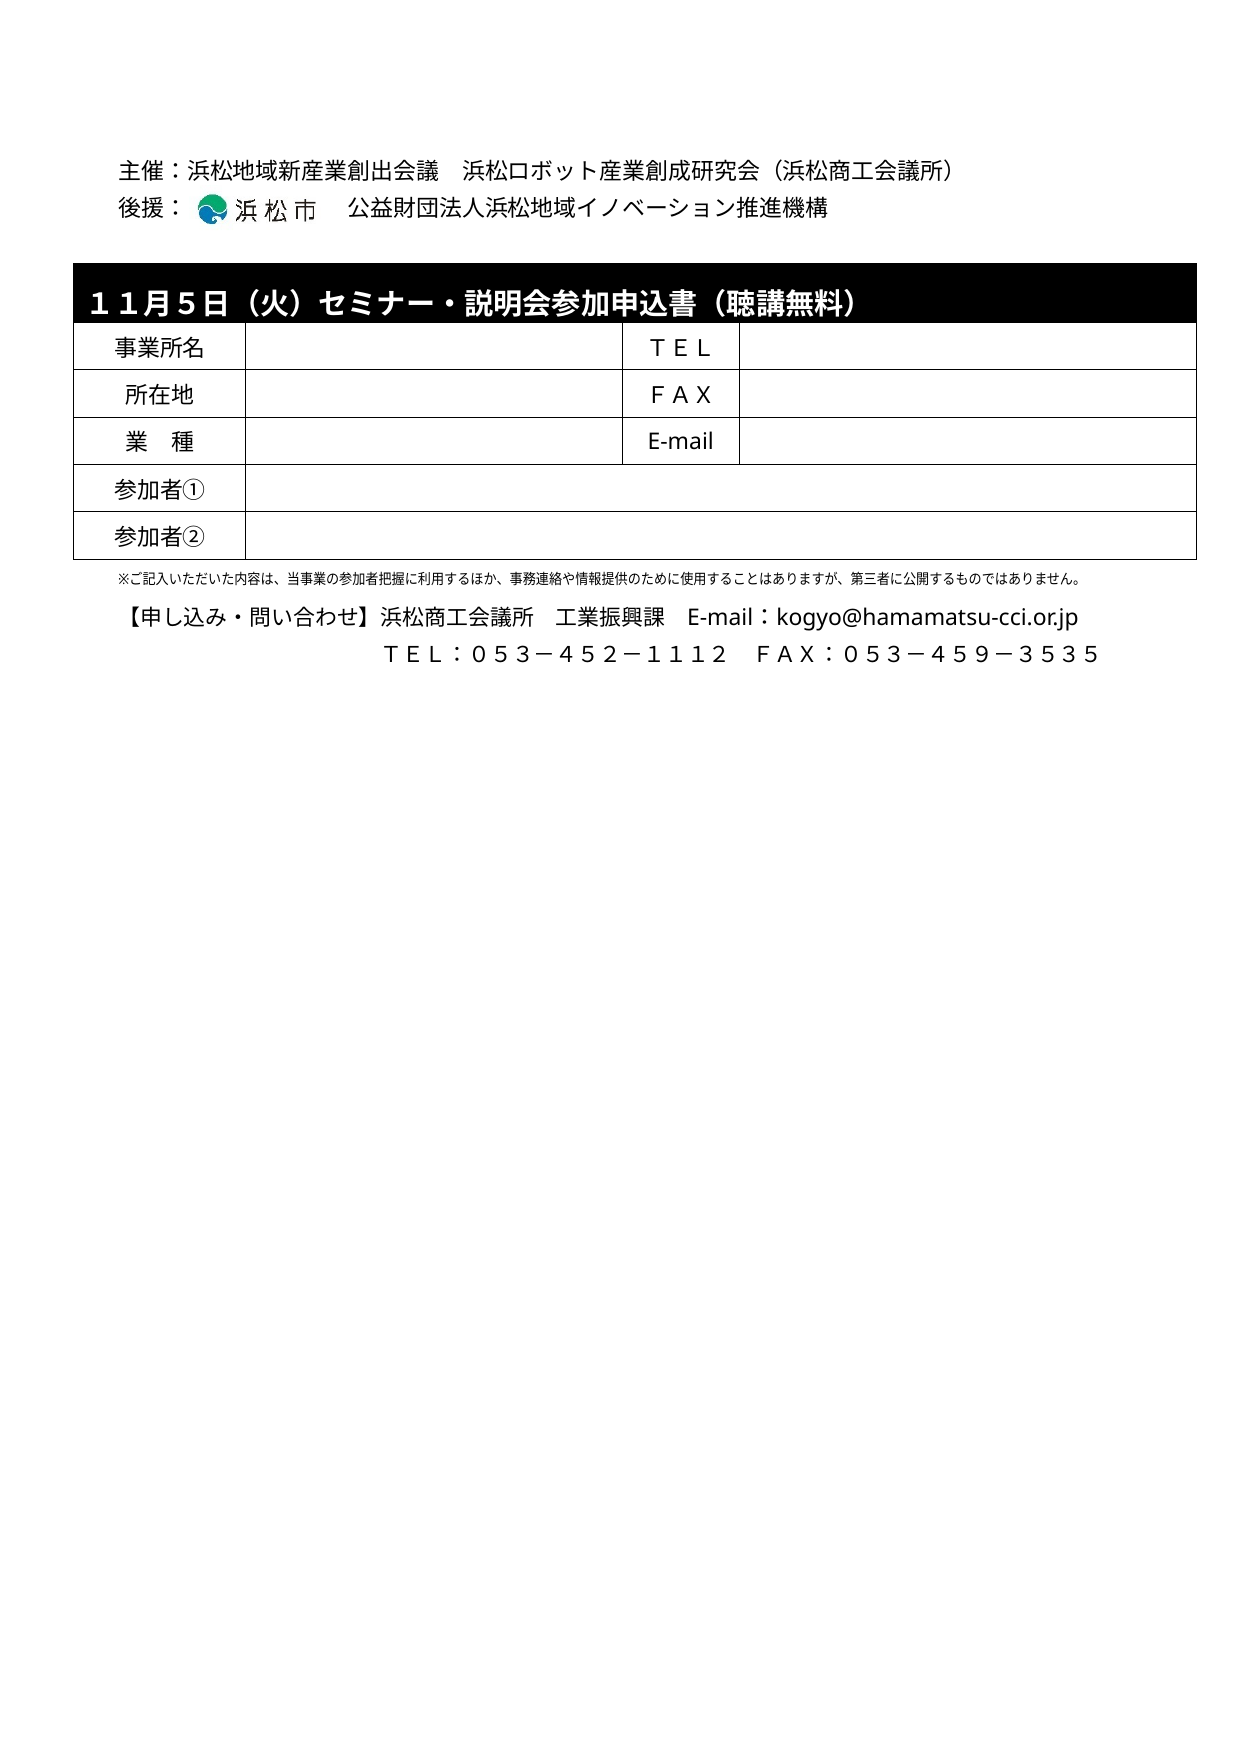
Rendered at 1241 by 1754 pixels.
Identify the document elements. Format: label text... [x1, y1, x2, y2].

table_cell 事業所名 [74, 323, 245, 369]
table_cell E-mail [623, 418, 739, 464]
text 後援： 公益財団法人浜松地域イノベーション推進機構 [324, 188, 1122, 226]
picture [189, 185, 324, 233]
table_cell 業 種 [74, 418, 245, 464]
text ＴＥＬ：０５３－４５２－１１１２ ＦＡＸ：０５３－４５９－３５３５ [118, 634, 1122, 672]
table_cell [246, 512, 1196, 558]
table_cell 参加者② [74, 512, 245, 558]
text 【申し込み・問い合わせ】浜松商工会議所 工業振興課 E-mail：kogyo@hamamatsu-cci.or.jp [118, 597, 1122, 634]
table_cell [246, 465, 1196, 511]
table_cell 参加者① [74, 465, 245, 511]
table_cell [246, 323, 622, 369]
table_cell 所在地 [74, 370, 245, 417]
table_cell [740, 418, 1196, 464]
table_cell [740, 323, 1196, 369]
text 主催：浜松地域新産業創出会議 浜松ロボット産業創成研究会（浜松商工会議所） [118, 151, 1122, 188]
table_cell [246, 370, 622, 417]
table_cell [740, 370, 1196, 417]
table_cell [246, 418, 622, 464]
text ※ご記入いただいた内容は、当事業の参加者把握に利用するほか、事務連絡や情報提供のために使用することはありますが、第三者に公開するものではありません。 [118, 560, 1122, 597]
table_cell ＴＥＬ [623, 323, 739, 369]
table_cell ＦＡＸ [623, 370, 739, 417]
table_header １１月５日（火）セミナー・説明会参加申込書（聴講無料） [74, 264, 1196, 322]
